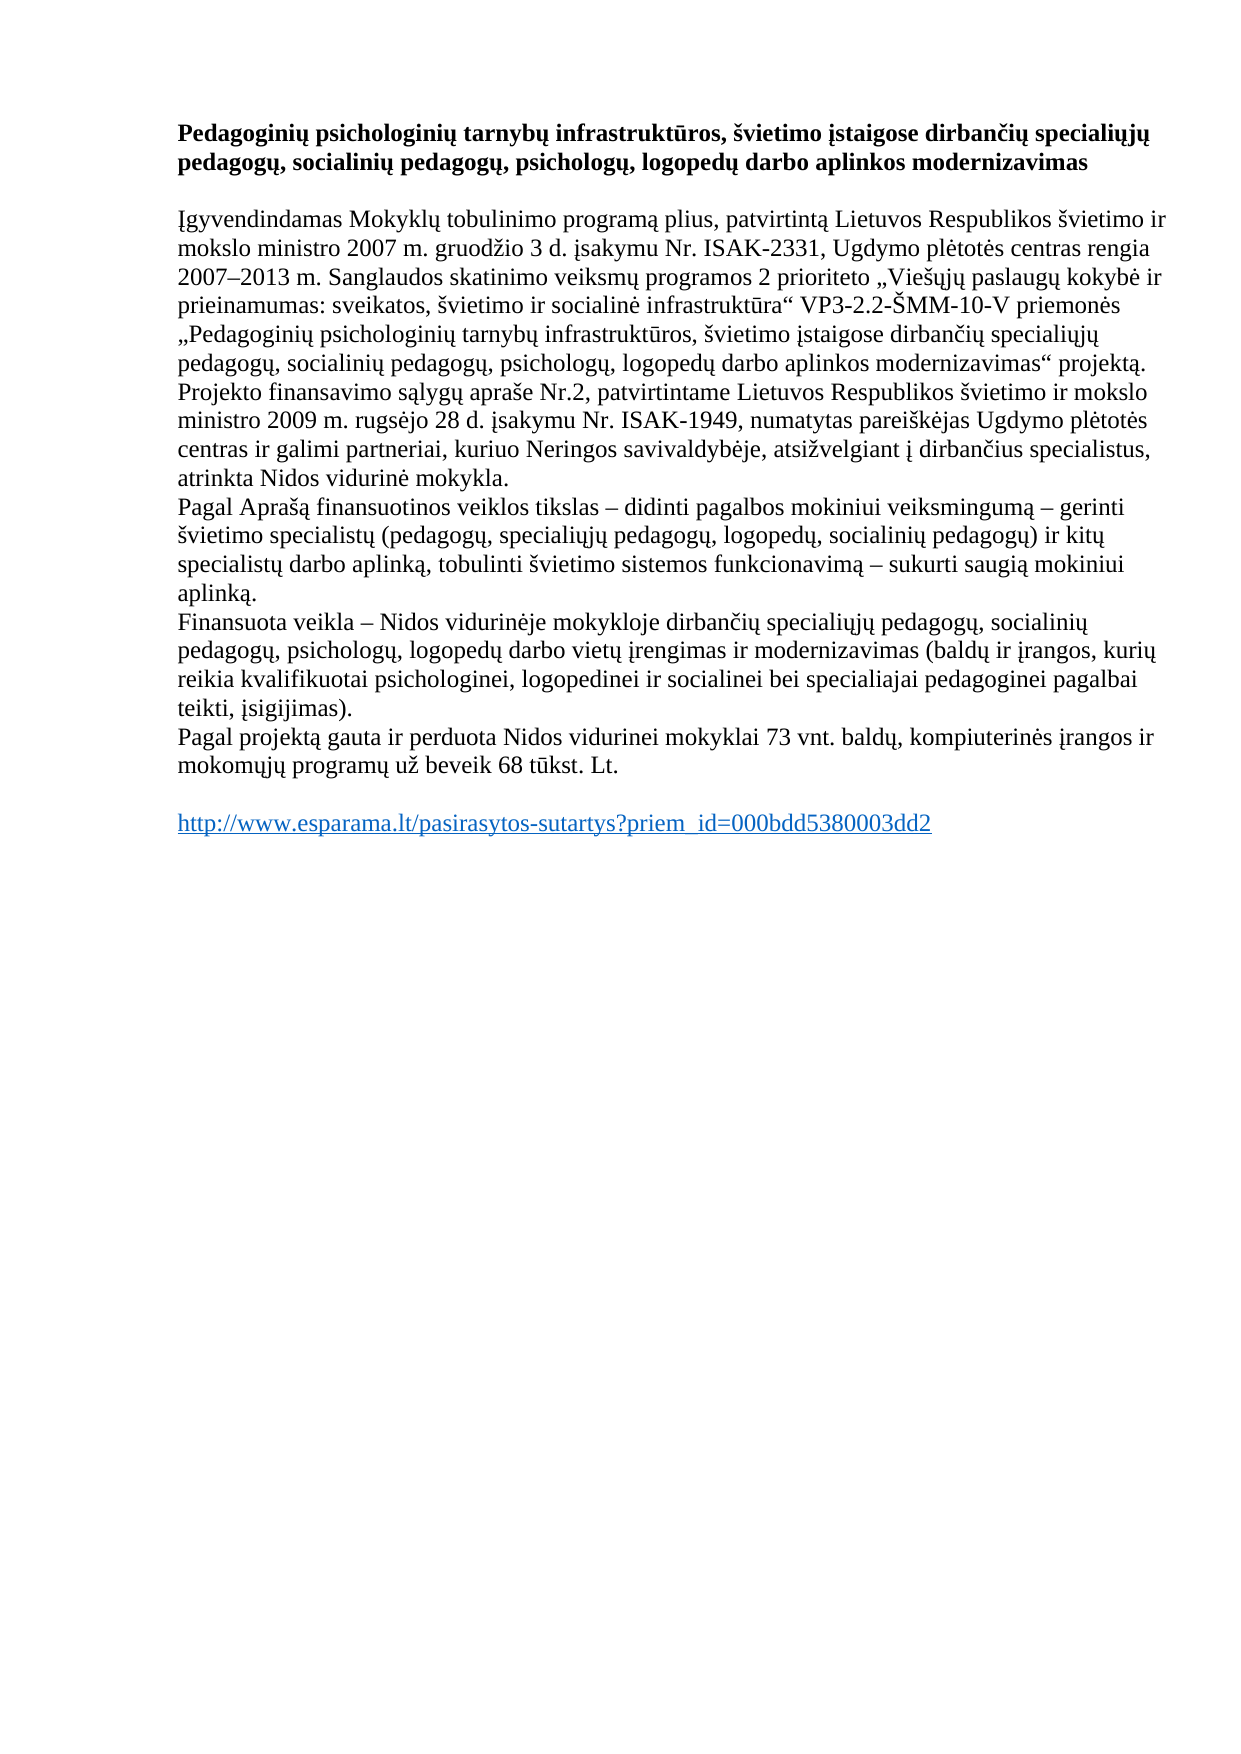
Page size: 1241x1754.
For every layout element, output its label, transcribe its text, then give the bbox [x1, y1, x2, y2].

text Finansuota veikla – Nidos vidurinėje mokykloje dirbančių specialiųjų pedagogų, socialinių pedagogų, psichologų, logopedų darbo vietų įrengimas ir modernizavimas (baldų ir įrangos, kurių reikia kvalifikuotai psichologinei, logopedinei ir socialinei bei specialiajai pedagoginei pagalbai teikti, įsigijimas). [177, 607, 1181, 722]
text Įgyvendindamas Mokyklų tobulinimo programą plius, patvirtintą Lietuvos Respublikos švietimo ir mokslo ministro 2007 m. gruodžio 3 d. įsakymu Nr. ISAK-2331, Ugdymo plėtotės centras rengia 2007–2013 m. Sanglaudos skatinimo veiksmų programos 2 prioriteto „Viešųjų paslaugų kokybė ir prieinamumas: sveikatos, švietimo ir socialinė infrastruktūra“ VP3-2.2-ŠMM-10-V priemonės „Pedagoginių psichologinių tarnybų infrastruktūros, švietimo įstaigose dirbančių specialiųjų pedagogų, socialinių pedagogų, psichologų, logopedų darbo aplinkos modernizavimas“ projektą. Projekto finansavimo sąlygų apraše Nr.2, patvirtintame Lietuvos Respublikos švietimo ir mokslo ministro 2009 m. rugsėjo 28 d. įsakymu Nr. ISAK-1949, numatytas pareiškėjas Ugdymo plėtotės centras ir galimi partneriai, kuriuo Neringos savivaldybėje, atsižvelgiant į dirbančius specialistus, atrinkta Nidos vidurinė mokykla. [177, 204, 1181, 492]
text http://www.esparama.lt/pasirasytos-sutartys?priem_id=000bdd5380003dd2 [177, 808, 1181, 837]
text Pagal projektą gauta ir perduota Nidos vidurinei mokyklai 73 vnt. baldų, kompiuterinės įrangos ir mokomųjų programų už beveik 68 tūkst. Lt. [177, 722, 1181, 779]
text Pagal Aprašą finansuotinos veiklos tikslas – didinti pagalbos mokiniui veiksmingumą – gerinti švietimo specialistų (pedagogų, specialiųjų pedagogų, logopedų, socialinių pedagogų) ir kitų specialistų darbo aplinką, tobulinti švietimo sistemos funkcionavimą – sukurti saugią mokiniui aplinką. [177, 492, 1181, 607]
text Pedagoginių psichologinių tarnybų infrastruktūros, švietimo įstaigose dirbančių specialiųjų pedagogų, socialinių pedagogų, psichologų, logopedų darbo aplinkos modernizavimas [177, 118, 1181, 176]
